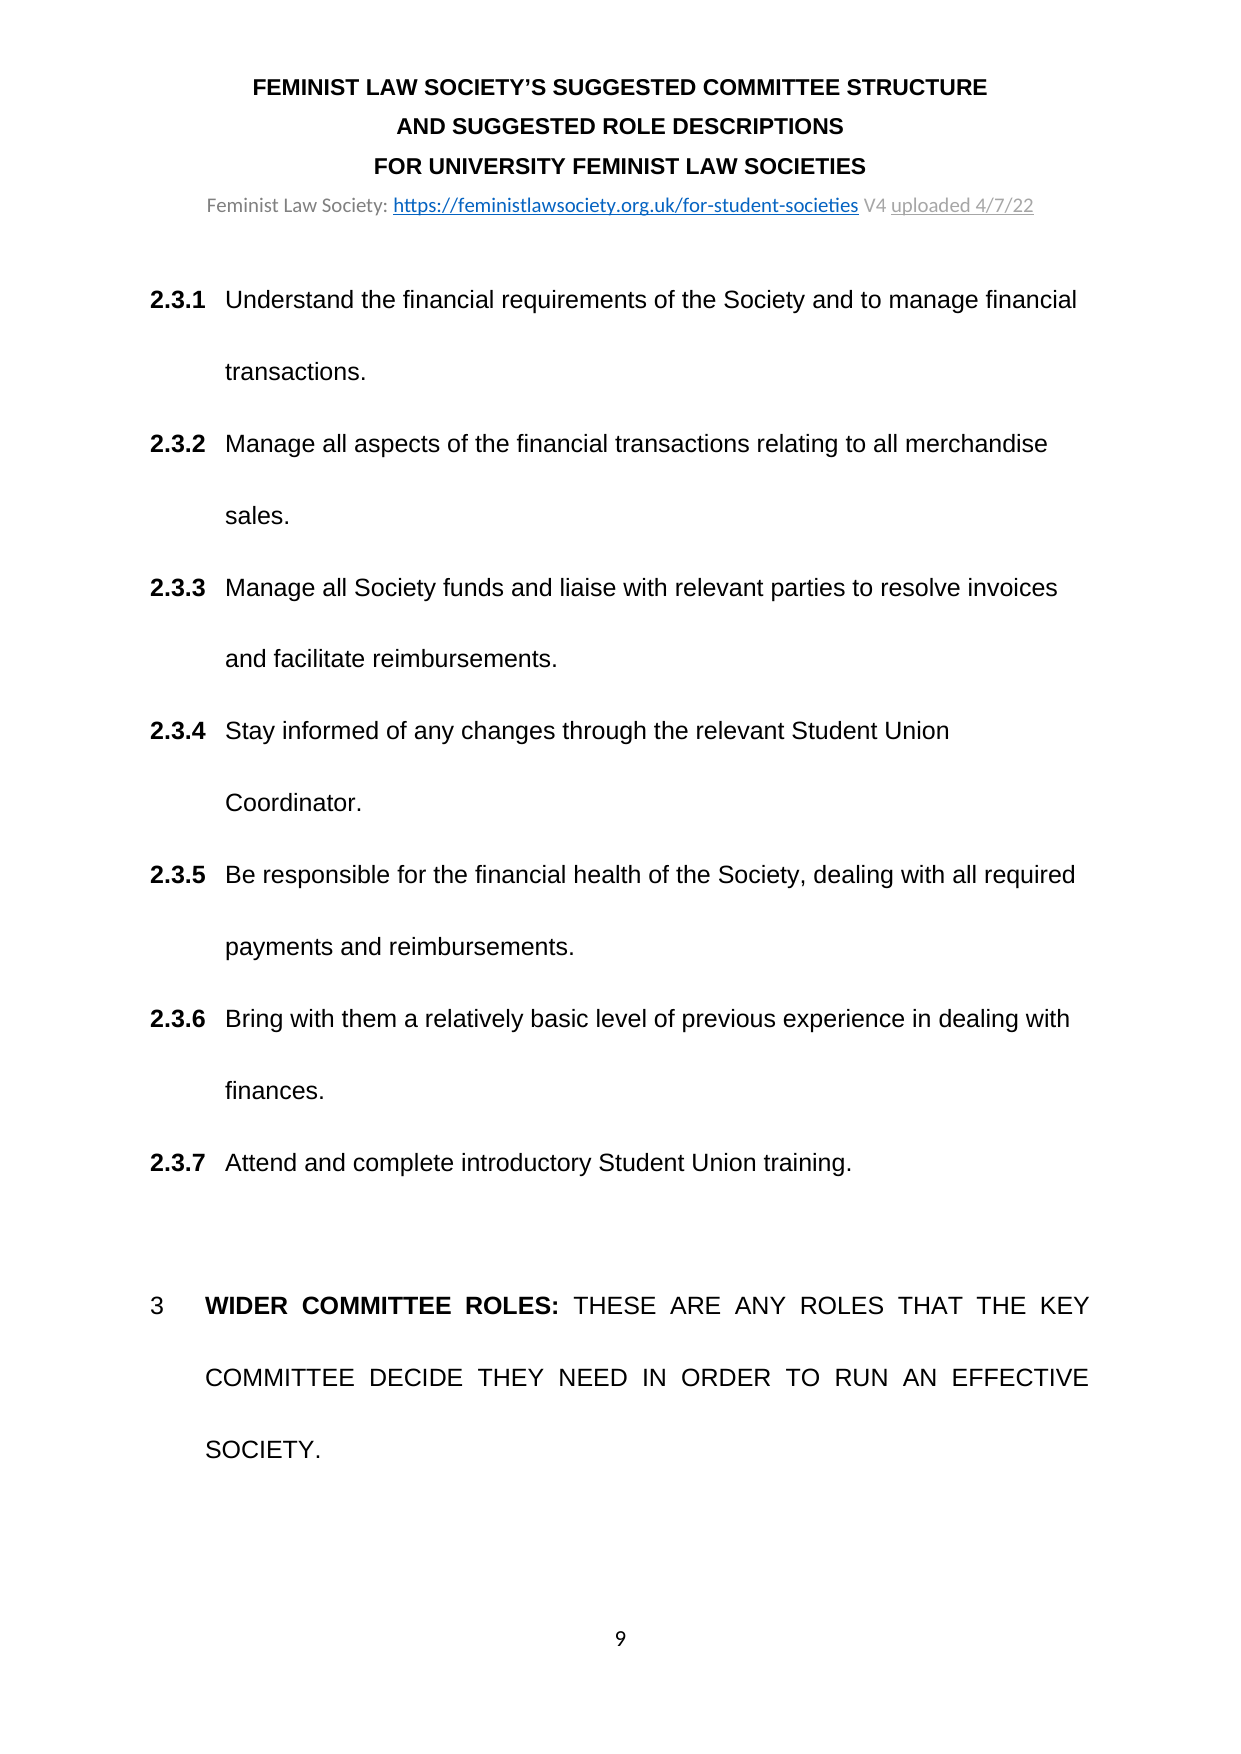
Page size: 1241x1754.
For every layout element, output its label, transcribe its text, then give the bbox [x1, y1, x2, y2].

list WIDER COMMITTEE ROLES: THESE ARE ANY ROLES THAT THE KEY COMMITTEE DECIDE THEY NEED IN ORDER TO RUN AN EFFECTIVE SOCIETY. [150, 1291, 1090, 1464]
list Bring with them a relatively basic level of previous experience in dealing with finances. [150, 1004, 1090, 1104]
list Attend and complete introductory Student Union training. [150, 1148, 1090, 1176]
list Stay informed of any changes through the relevant Student Union Coordinator. [150, 716, 1090, 817]
list Understand the financial requirements of the Society and to manage financial transactions. [150, 285, 1090, 386]
list Be responsible for the financial health of the Society, dealing with all required payments and reimbursements. [150, 860, 1090, 961]
list Manage all Society funds and liaise with relevant parties to resolve invoices and facilitate reimbursements. [150, 573, 1090, 673]
list Manage all aspects of the financial transactions relating to all merchandise sales. [150, 429, 1090, 529]
